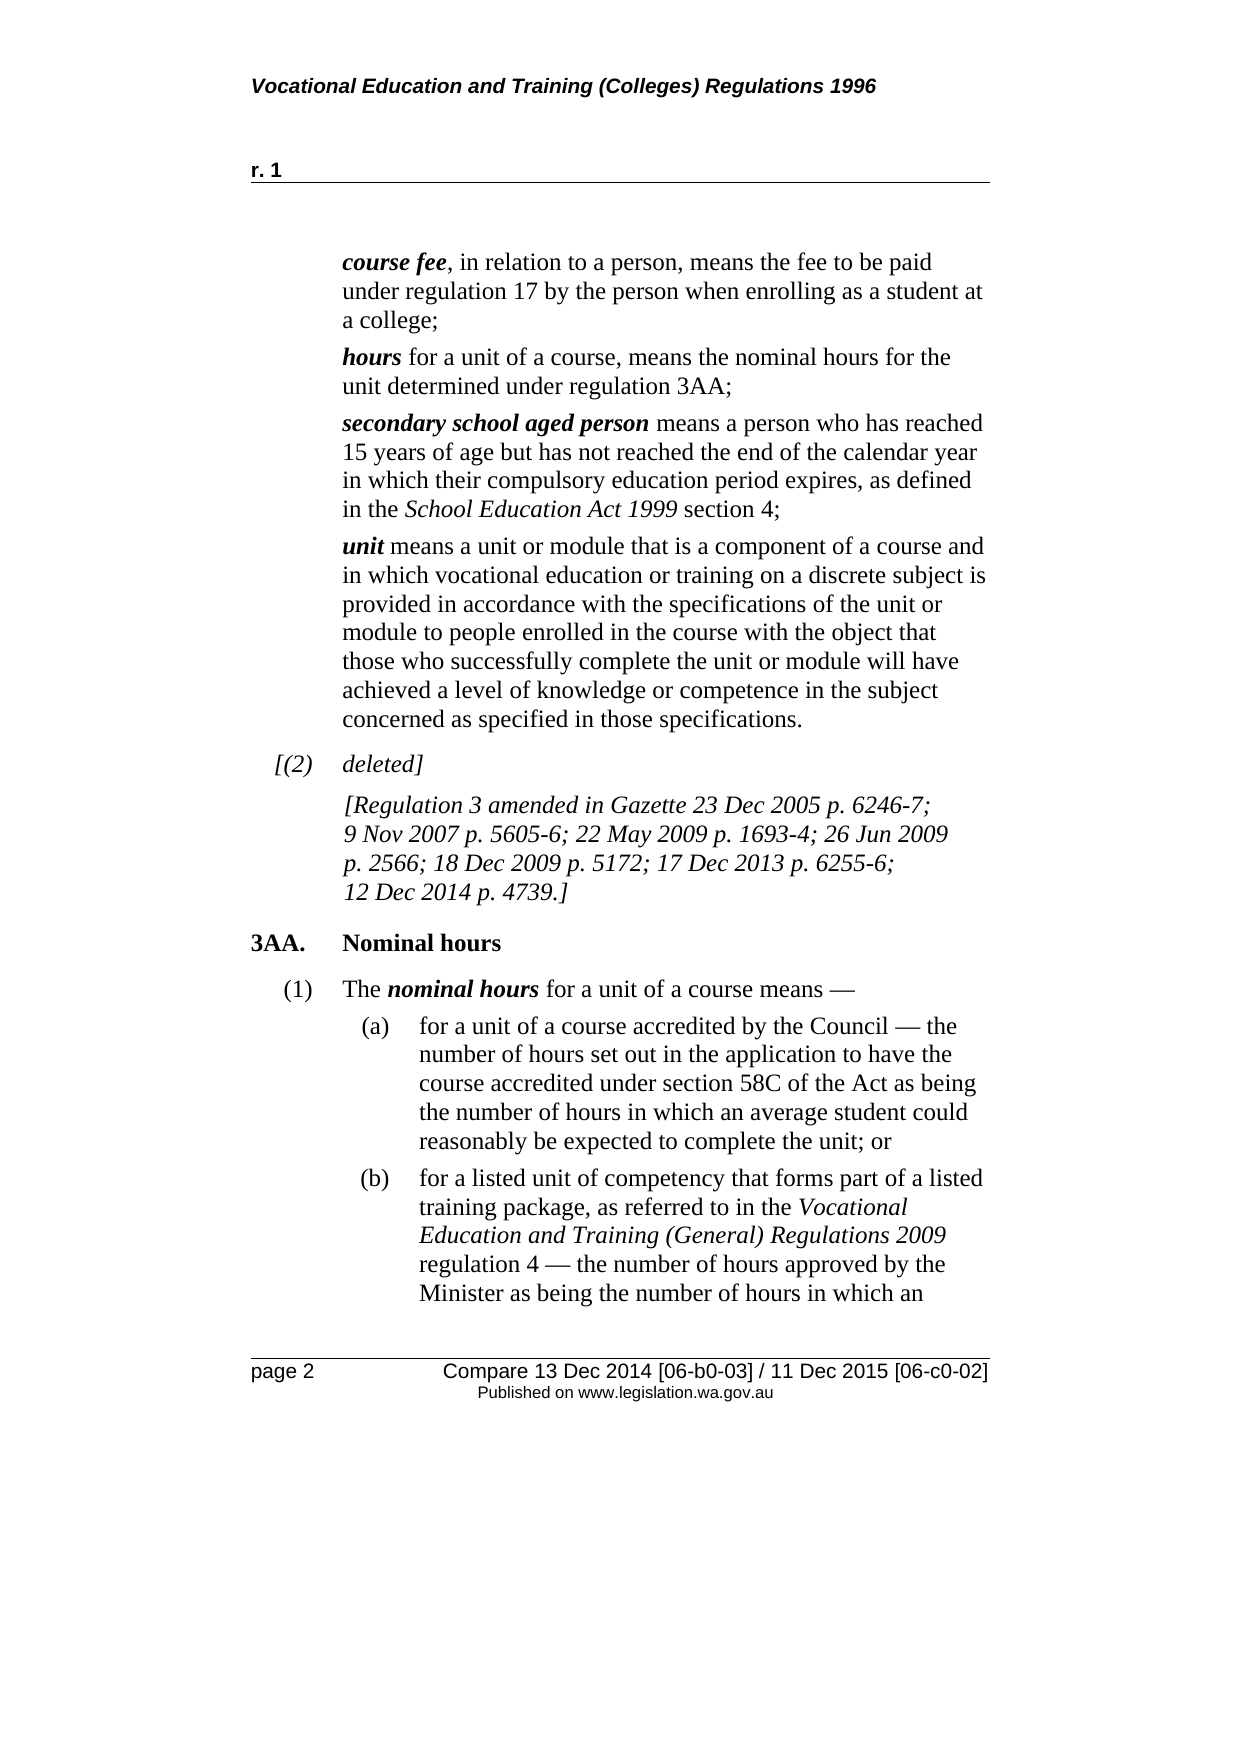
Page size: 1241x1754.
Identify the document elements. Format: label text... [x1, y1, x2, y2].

text [(2) deleted] [251, 749, 990, 778]
subtitle 3AA. Nominal hours [251, 928, 990, 957]
text hours for a unit of a course, means the nominal hours for the unit determined under regulation 3AA; [251, 342, 990, 399]
text [Regulation 3 amended in Gazette 23 Dec 2005 p. 6246-7; 9 Nov 2007 p. 5605-6; 22 May 2009 p. 1693-4; 26 Jun 2009 p. 2566; 18 Dec 2009 p. 5172; 17 Dec 2013 p. 6255-6; 12 Dec 2014 p. 4739.] [251, 790, 990, 905]
text (1) The nominal hours for a unit of a course means — [251, 974, 990, 1002]
text unit means a unit or module that is a component of a course and in which vocational education or training on a discrete subject is provided in accordance with the specifications of the unit or module to people enrolled in the course with the object that those who successfully complete the unit or module will have achieved a level of knowledge or competence in the subject concerned as specified in those specifications. [251, 531, 990, 732]
text (a) for a unit of a course accredited by the Council — the number of hours set out in the application to have the course accredited under section 58C of the Act as being the number of hours in which an average student could reasonably be expected to complete the unit; or [251, 1011, 990, 1154]
text course fee, in relation to a person, means the fee to be paid under regulation 17 by the person when enrolling as a student at a college; [251, 247, 990, 334]
text secondary school aged person means a person who has reached 15 years of age but has not reached the end of the calendar year in which their compulsory education period expires, as defined in the School Education Act 1999 section 4; [251, 408, 990, 523]
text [251, 1163, 990, 1307]
